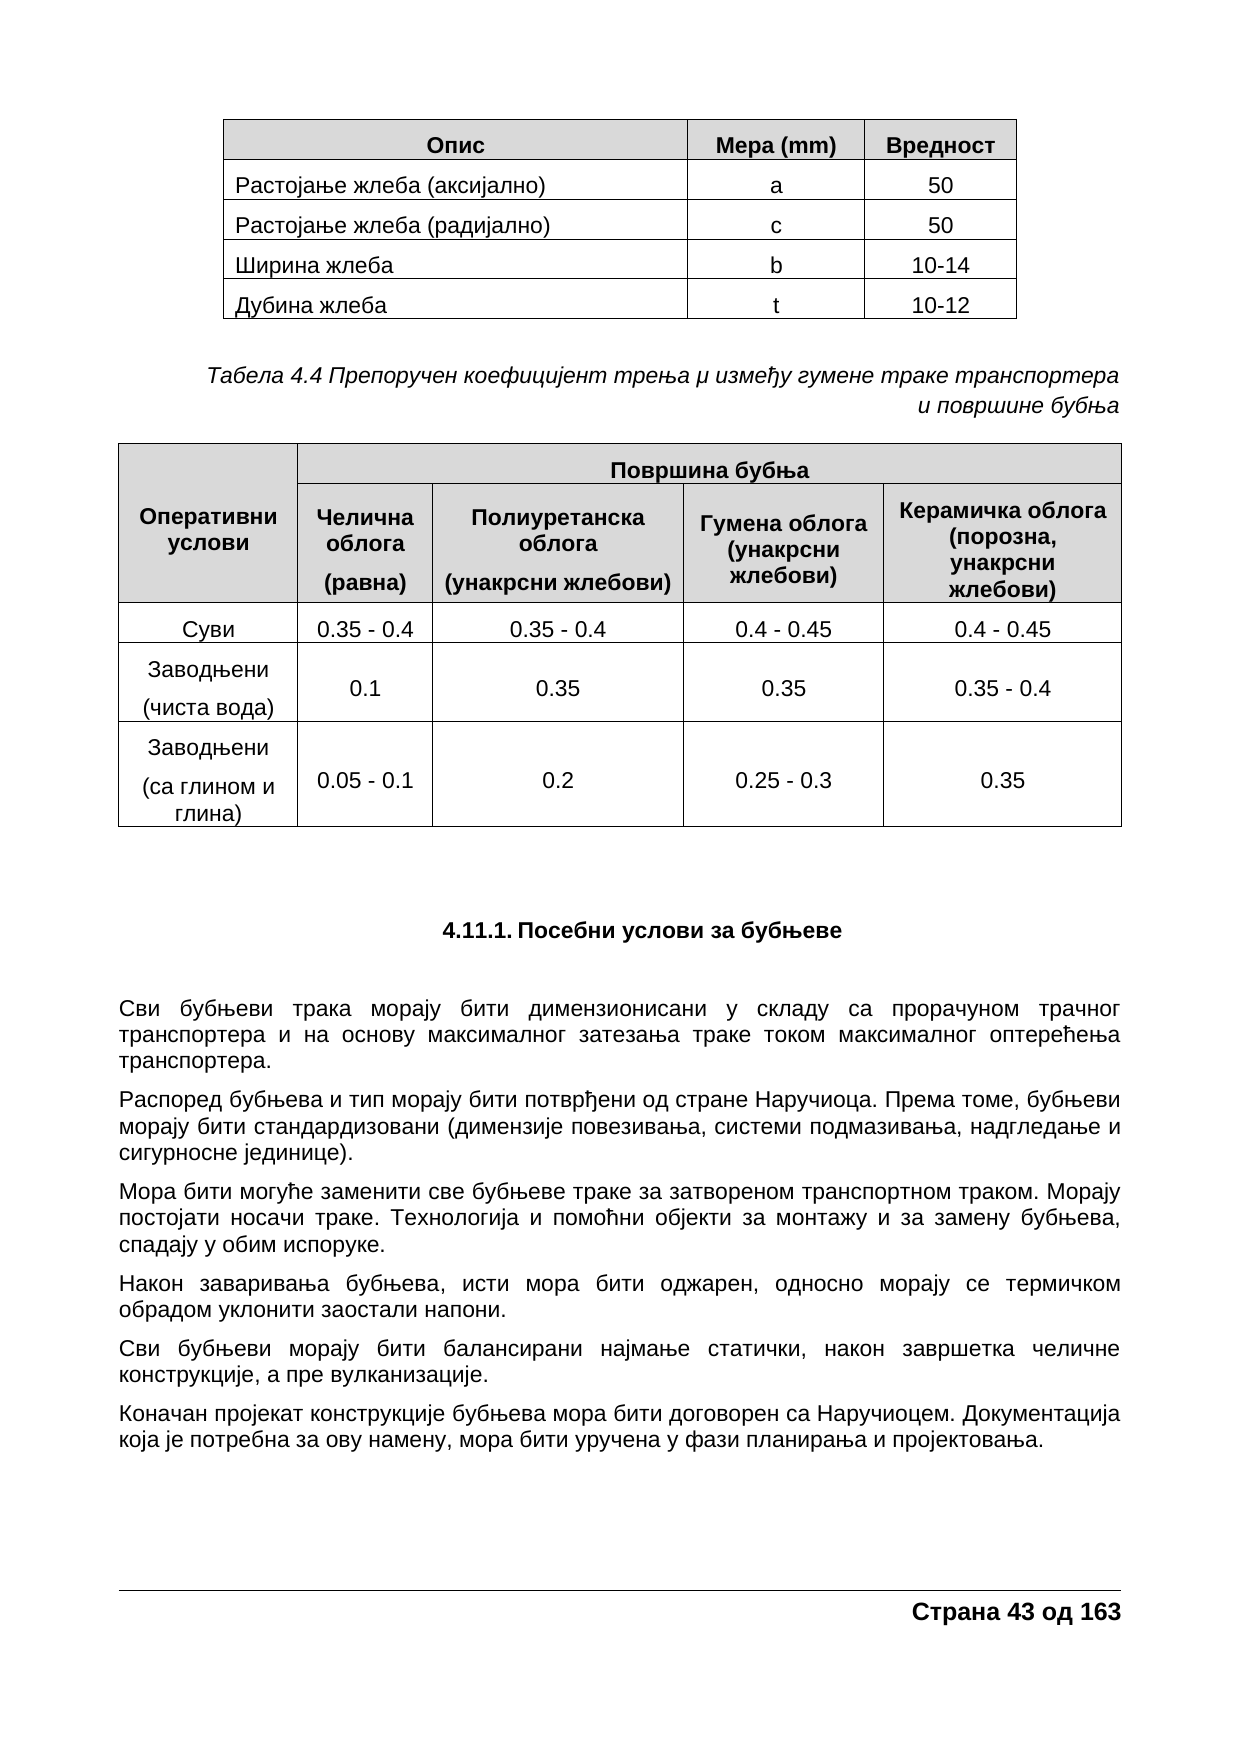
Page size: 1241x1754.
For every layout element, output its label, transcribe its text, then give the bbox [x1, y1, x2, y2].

table_cell Заводњени (чиста вода) [119, 643, 297, 721]
text Распоред бубњева и тип морају бити потврђени од стране Наручиоца. Према томе, бубњеви морају бити стандардизовани (димензије повезивања, системи подмазивања, надгледање и сигурносне јединице). [119, 1086, 1121, 1165]
table_header Површина бубња [298, 444, 1121, 483]
table_cell Дубина жлеба [224, 279, 687, 318]
table_cell 0.4 - 0.45 [884, 603, 1121, 642]
table_cell Керамичка облога (порозна, унакрсни жлебови) [884, 484, 1121, 602]
table_cell Растојање жлеба (радијално) [224, 200, 687, 238]
subtitle Посебни услови за бубњеве [163, 917, 1121, 943]
table_cell 0.35 [684, 643, 883, 721]
table_cell 0.1 [298, 643, 432, 721]
table_cell Челична облога (равна) [298, 484, 432, 602]
table_header Опис [224, 120, 687, 159]
table_cell 10-12 [865, 279, 1016, 318]
table_cell 0.35 [433, 643, 683, 721]
table_cell 50 [865, 160, 1016, 198]
table_cell b [688, 240, 864, 278]
table_cell 10-14 [865, 240, 1016, 278]
table_header Вредност [865, 120, 1016, 159]
table_cell 0.4 - 0.45 [684, 603, 883, 642]
text Сви бубњеви морају бити балансирани најмање статички, након завршетка челичне конструкције, а пре вулканизације. [119, 1335, 1121, 1387]
table_cell Заводњени (са глином и глина) [119, 722, 297, 826]
text Мора бити могуће заменити све бубњеве траке за затвореном транспортном траком. Морају постојати носачи траке. Технологија и помоћни објекти за монтажу и за замену бубњева, спадају у обим испоруке. [119, 1178, 1121, 1257]
list и површине бубња [133, 392, 1121, 418]
table_cell Ширина жлеба [224, 240, 687, 278]
table_cell 0.25 - 0.3 [684, 722, 883, 826]
table_cell 0.35 - 0.4 [433, 603, 683, 642]
table_cell 50 [865, 200, 1016, 238]
table_cell 0.35 [884, 722, 1121, 826]
table_cell Полиуретанска облога (унакрсни жлебови) [433, 484, 683, 602]
text Сви бубњеви трака морају бити димензионисани у складу са прорачуном трачног транспортера и на основу максималног затезања траке током максималног оптерећења транспортера. [119, 995, 1121, 1074]
table_cell Суви [119, 603, 297, 642]
table_cell 0.35 - 0.4 [298, 603, 432, 642]
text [119, 1400, 1121, 1453]
table_header Оперативни услови [119, 444, 297, 602]
table_cell c [688, 200, 864, 238]
list Табела 4.4 Препоручен коефицијент трења μ између гумене траке транспортера [133, 362, 1121, 388]
text Након заваривања бубњева, исти мора бити оджарен, односно морају се термичком обрадом уклонити заостали напони. [119, 1269, 1121, 1322]
table_cell a [688, 160, 864, 198]
table_cell t [688, 279, 864, 318]
table_cell Растојање жлеба (аксијално) [224, 160, 687, 198]
table_cell 0.2 [433, 722, 683, 826]
table_cell 0.05 - 0.1 [298, 722, 432, 826]
table_cell 0.35 - 0.4 [884, 643, 1121, 721]
table_cell Гумена облога (унакрсни жлебови) [684, 484, 883, 602]
table_header Мера (mm) [688, 120, 864, 159]
